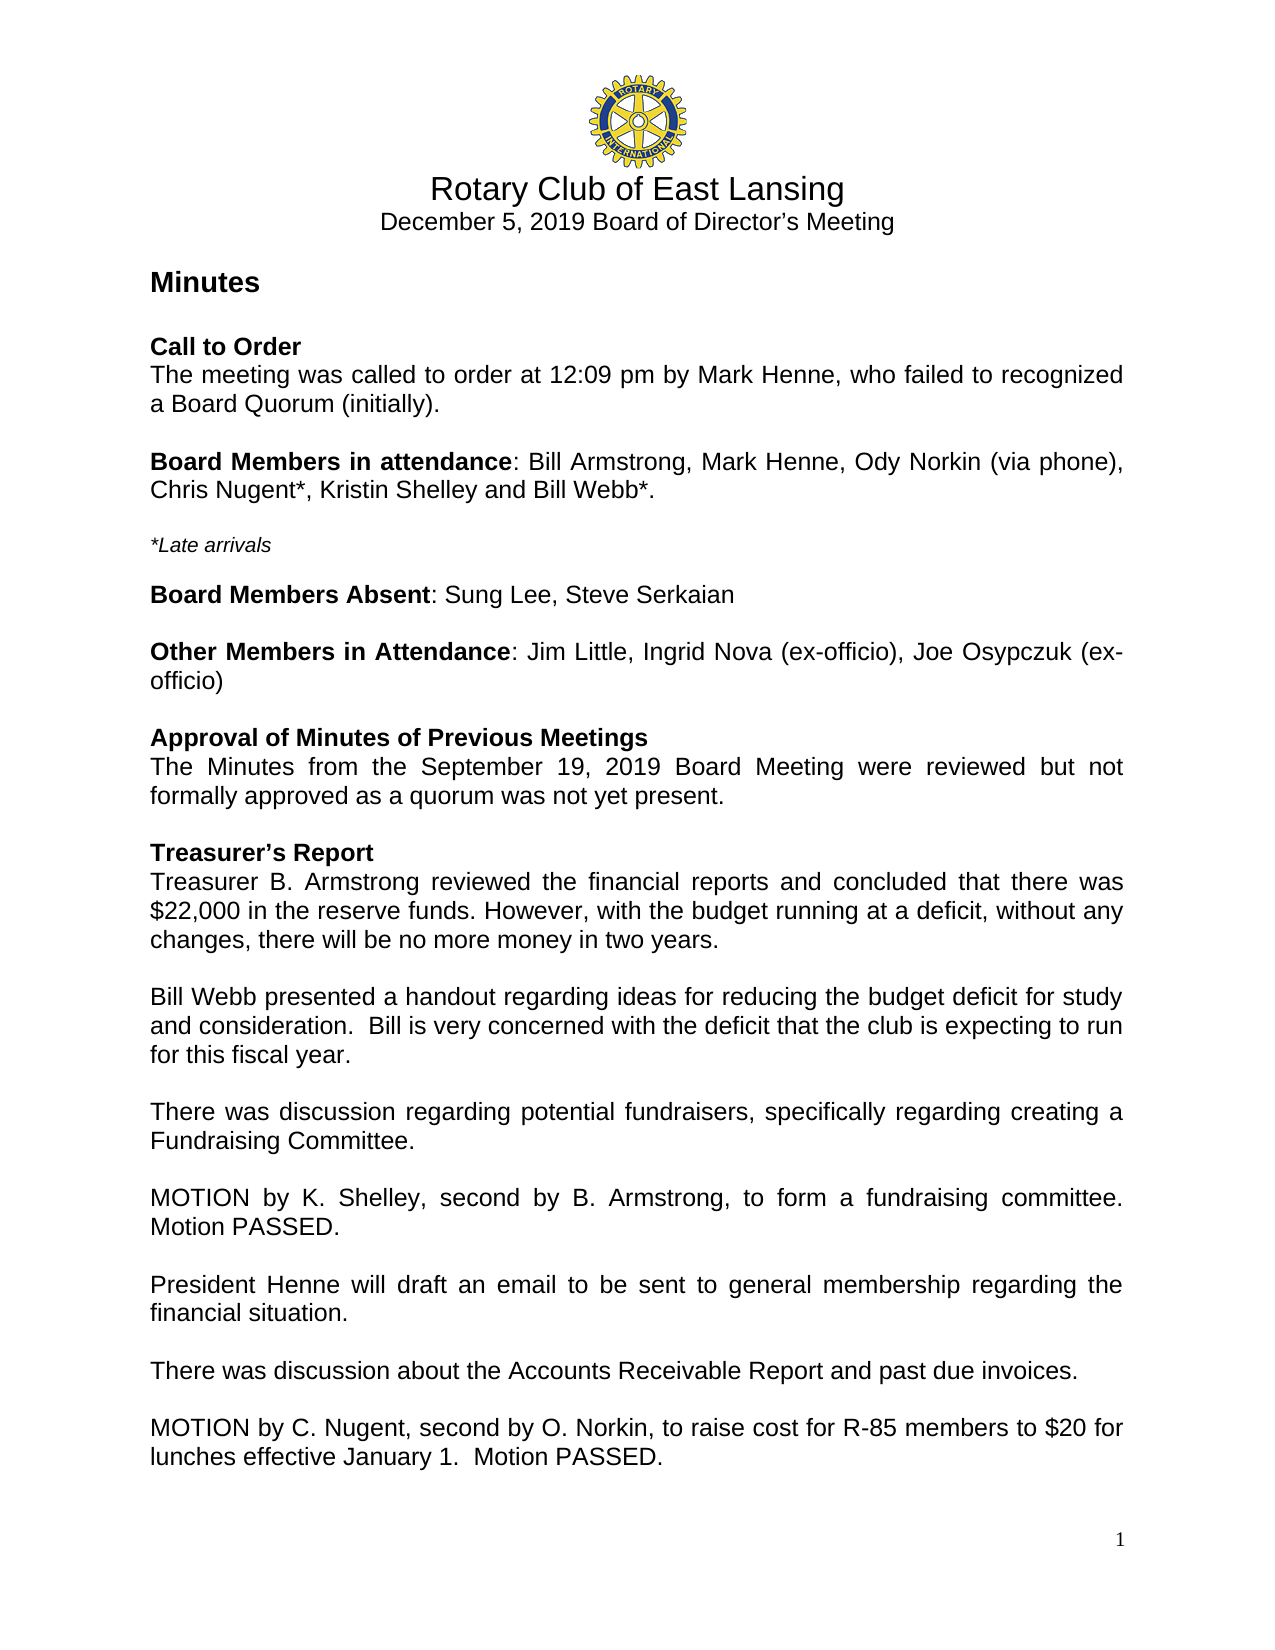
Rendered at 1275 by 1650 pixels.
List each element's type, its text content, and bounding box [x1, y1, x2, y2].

text Board Members Absent: Sung Lee, Steve Serkaian [150, 580, 1125, 608]
text *Late arrivals [150, 533, 1125, 557]
text Bill Webb presented a handout regarding ideas for reducing the budget deficit for study and consideration. Bill is very concerned with the deficit that the club is expecting to run for this fiscal year. [150, 982, 1125, 1068]
text Call to Order [150, 332, 1125, 361]
text Other Members in Attendance: Jim Little, Ingrid Nova (ex-officio), Joe Osypczuk (ex-officio) [150, 637, 1125, 695]
text President Henne will draft an email to be sent to general membership regarding the financial situation. [150, 1270, 1125, 1327]
text The meeting was called to order at 12:09 pm by Mark Henne, who failed to recognized a Board Quorum (initially). [150, 361, 1125, 418]
text There was discussion regarding potential fundraisers, specifically regarding creating a Fundraising Committee. [150, 1097, 1125, 1155]
text Treasurer’s Report [150, 838, 1125, 867]
text There was discussion about the Accounts Receivable Report and past due invoices. [150, 1356, 1125, 1385]
text Board Members in attendance: Bill Armstrong, Mark Henne, Ody Norkin (via phone), Chris Nugent*, Kristin Shelley and Bill Webb*. [150, 447, 1125, 504]
picture [588, 75, 687, 169]
text Approval of Minutes of Previous Meetings [150, 723, 1125, 752]
text MOTION by C. Nugent, second by O. Norkin, to raise cost for R-85 members to $20 for lunches effective January 1. Motion PASSED. [150, 1413, 1125, 1471]
text MOTION by K. Shelley, second by B. Armstrong, to form a fundraising committee. Motion PASSED. [150, 1183, 1125, 1241]
text Treasurer B. Armstrong reviewed the financial reports and concluded that there was $22,000 in the reserve funds. However, with the budget running at a deficit, without any changes, there will be no more money in two years. [150, 867, 1125, 953]
text The Minutes from the September 19, 2019 Board Meeting were reviewed but not formally approved as a quorum was not yet present. [150, 752, 1125, 810]
text Minutes [150, 265, 1125, 298]
